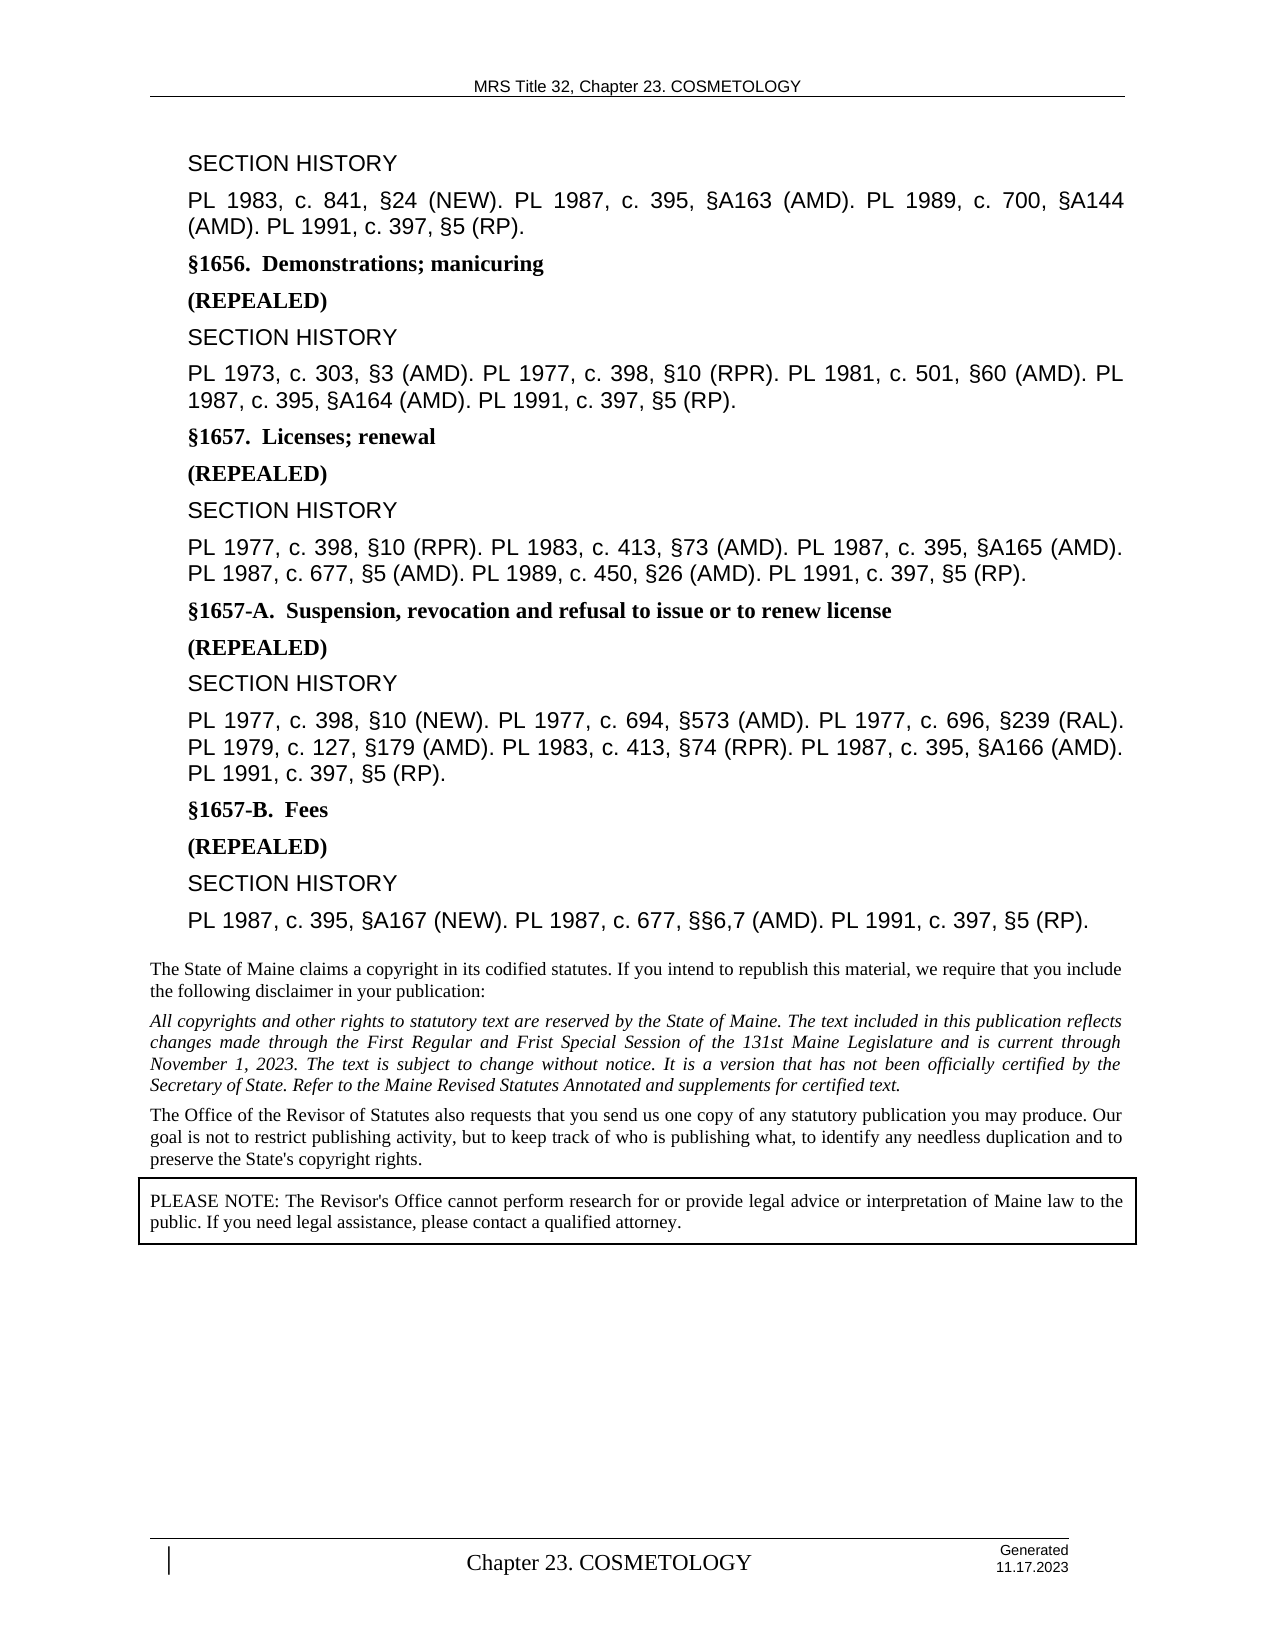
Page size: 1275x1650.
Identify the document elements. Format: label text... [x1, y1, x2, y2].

text §1657-A. Suspension, revocation and refusal to issue or to renew license [187, 597, 1125, 623]
text All copyrights and other rights to statutory text are reserved by the State of Maine. The text included in this publication reflects changes made through the First Regular and Frist Special Session of the 131st Maine Legislature and is current through November 1, 2023 . The text is subject to change without notice. It is a version that has not been officially certified by the Secretary of State. Refer to the Maine Revised Statutes Annotated and supplements for certified text. [150, 1010, 1125, 1096]
text SECTION HISTORY [187, 870, 1125, 896]
text SECTION HISTORY [187, 497, 1125, 523]
text §1657. Licenses; renewal [187, 423, 1125, 450]
text (REPEALED) [187, 633, 1125, 660]
text §1656. Demonstrations; manicuring [187, 250, 1125, 276]
text (REPEALED) [187, 460, 1125, 486]
text SECTION HISTORY [187, 150, 1125, 176]
text The State of Maine claims a copyright in its codified statutes. If you intend to republish this material, we require that you include the following disclaimer in your publication: [150, 958, 1125, 1001]
text PL 1983, c. 841, §24 (NEW). PL 1987, c. 395, §A163 (AMD). PL 1989, c. 700, §A144 (AMD). PL 1991, c. 397, §5 (RP). [187, 187, 1125, 239]
text The Office of the Revisor of Statutes also requests that you send us one copy of any statutory publication you may produce. Our goal is not to restrict publishing activity, but to keep track of who is publishing what, to identify any needless duplication and to preserve the State's copyright rights. [150, 1104, 1125, 1169]
text §1657-B. Fees [187, 797, 1125, 823]
text (REPEALED) [187, 833, 1125, 860]
text SECTION HISTORY [187, 323, 1125, 350]
text PLEASE NOTE: The Revisor's Office cannot perform research for or provide legal advice or interpretation of Maine law to the public. If you need legal assistance, please contact a qualified attorney. [140, 1179, 1135, 1243]
text PL 1987, c. 395, §A167 (NEW). PL 1987, c. 677, §§6,7 (AMD). PL 1991, c. 397, §5 (RP). [187, 907, 1125, 933]
text SECTION HISTORY [187, 670, 1125, 697]
text PL 1973, c. 303, §3 (AMD). PL 1977, c. 398, §10 (RPR). PL 1981, c. 501, §60 (AMD). PL 1987, c. 395, §A164 (AMD). PL 1991, c. 397, §5 (RP). [187, 360, 1125, 413]
text PL 1977, c. 398, §10 (NEW). PL 1977, c. 694, §573 (AMD). PL 1977, c. 696, §239 (RAL). PL 1979, c. 127, §179 (AMD). PL 1983, c. 413, §74 (RPR). PL 1987, c. 395, §A166 (AMD). PL 1991, c. 397, §5 (RP). [187, 707, 1125, 786]
text PL 1977, c. 398, §10 (RPR). PL 1983, c. 413, §73 (AMD). PL 1987, c. 395, §A165 (AMD). PL 1987, c. 677, §5 (AMD). PL 1989, c. 450, §26 (AMD). PL 1991, c. 397, §5 (RP). [187, 534, 1125, 586]
text (REPEALED) [187, 287, 1125, 313]
